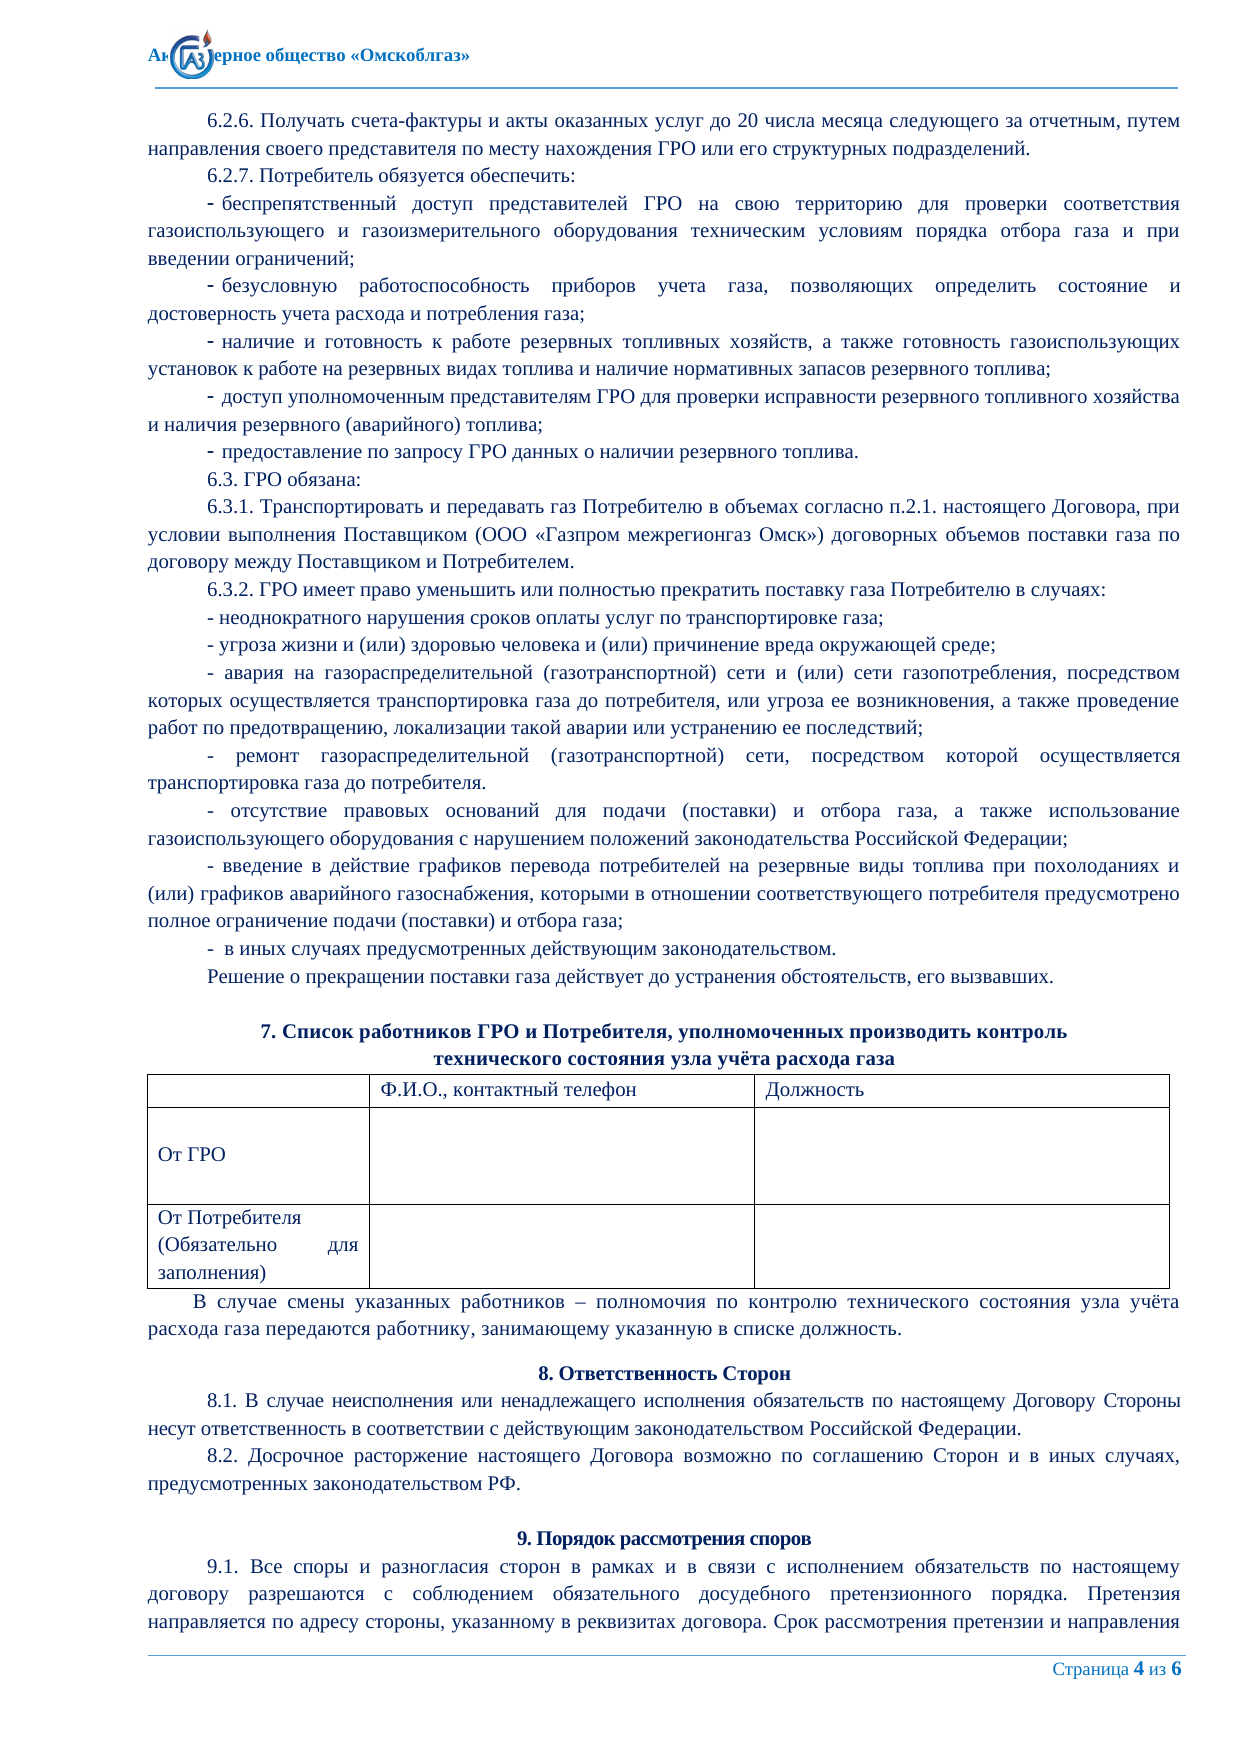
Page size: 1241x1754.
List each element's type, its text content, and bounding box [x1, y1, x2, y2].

list доступ уполномоченным представителям ГРО для проверки исправности резервного топливного хозяйства и наличия резервного (аварийного) топлива; [148, 384, 1181, 436]
text 6.2.7. Потребитель обязуется обеспечить: [148, 163, 1181, 187]
text - введение в действие графиков перевода потребителей на резервные виды топлива при похолоданиях и (или) графиков аварийного газоснабжения, которыми в отношении соответствующего потребителя предусмотрено полное ограничение подачи (поставки) и отбора газа; [148, 853, 1181, 932]
picture [167, 27, 215, 78]
table_cell [755, 1108, 1169, 1203]
table_cell [755, 1205, 1169, 1288]
text 6.3.1. Транспортировать и передавать газ Потребителю в объемах согласно п.2.1. настоящего Договора, при условии выполнения Поставщиком (ООО «Газпром межрегионгаз Омск») договорных объемов поставки газа по договору между Поставщиком и Потребителем. [148, 494, 1181, 573]
table_header Ф.И.О., контактный телефон [370, 1075, 754, 1107]
table_cell [370, 1205, 754, 1288]
text 8.1. В случае неисполнения или ненадлежащего исполнения обязательств по настоящему Договору Стороны несут ответственность в соответствии с действующим законодательством Российской Федерации. [148, 1388, 1181, 1440]
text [148, 1554, 1181, 1633]
text - авария на газораспределительной (газотранспортной) сети и (или) сети газопотребления, посредством которых осуществляется транспортировка газа до потребителя, или угроза ее возникновения, а также проведение работ по предотвращению, локализации такой аварии или устранению ее последствий; [148, 660, 1181, 739]
table_cell От Потребителя (Обязательно для заполнения) [148, 1205, 369, 1288]
list беспрепятственный доступ представителей ГРО на свою территорию для проверки соответствия газоиспользующего и газоизмерительного оборудования техническим условиям порядка отбора газа и при введении ограничений; [148, 191, 1181, 270]
table_cell [370, 1108, 754, 1203]
table_header [148, 1075, 369, 1107]
text 6.3.2. ГРО имеет право уменьшить или полностью прекратить поставку газа Потребителю в случаях: [148, 577, 1181, 601]
text 8.2. Досрочное расторжение настоящего Договора возможно по соглашению Сторон и в иных случаях, предусмотренных законодательством РФ. [148, 1443, 1181, 1495]
list наличие и готовность к работе резервных топливных хозяйств, а также готовность газоиспользующих установок к работе на резервных видах топлива и наличие нормативных запасов резервного топлива; [148, 329, 1181, 380]
text - угроза жизни и (или) здоровью человека и (или) причинение вреда окружающей среде; [148, 632, 1181, 656]
text - неоднократного нарушения сроков оплаты услуг по транспортировке газа; [148, 605, 1181, 629]
text технического состояния узла учёта расхода газа [148, 1046, 1181, 1070]
list безусловную работоспособность приборов учета газа, позволяющих определить состояние и достоверность учета расхода и потребления газа; [148, 273, 1181, 325]
text 8. Ответственность Сторон [148, 1360, 1181, 1384]
text - отсутствие правовых оснований для подачи (поставки) и отбора газа, а также использование газоиспользующего оборудования с нарушением положений законодательства Российской Федерации; [148, 798, 1181, 849]
text В случае смены указанных работников – полномочия по контролю технического состояния узла учёта расхода газа передаются работнику, занимающему указанную в списке должность. [148, 1289, 1181, 1340]
text - ремонт газораспределительной (газотранспортной) сети, посредством которой осуществляется транспортировка газа до потребителя. [148, 743, 1181, 794]
table_cell От ГРО [148, 1108, 369, 1203]
text 6.2.6. Получать счета-фактуры и акты оказанных услуг до 20 числа месяца следующего за отчетным, путем направления своего представителя по месту нахождения ГРО или его структурных подразделений. [148, 108, 1181, 159]
list предоставление по запросу ГРО данных о наличии резервного топлива. [148, 439, 1181, 463]
text 7. Список работников ГРО и Потребителя, уполномоченных производить контроль [148, 1019, 1181, 1043]
text 6.3. ГРО обязана: [148, 467, 1181, 491]
table_header Должность [755, 1075, 1169, 1107]
text - в иных случаях предусмотренных действующим законодательством. [148, 936, 1181, 960]
text Решение о прекращении поставки газа действует до устранения обстоятельств, его вызвавших. [148, 963, 1181, 988]
text 9. Порядок рассмотрения споров [148, 1526, 1181, 1550]
